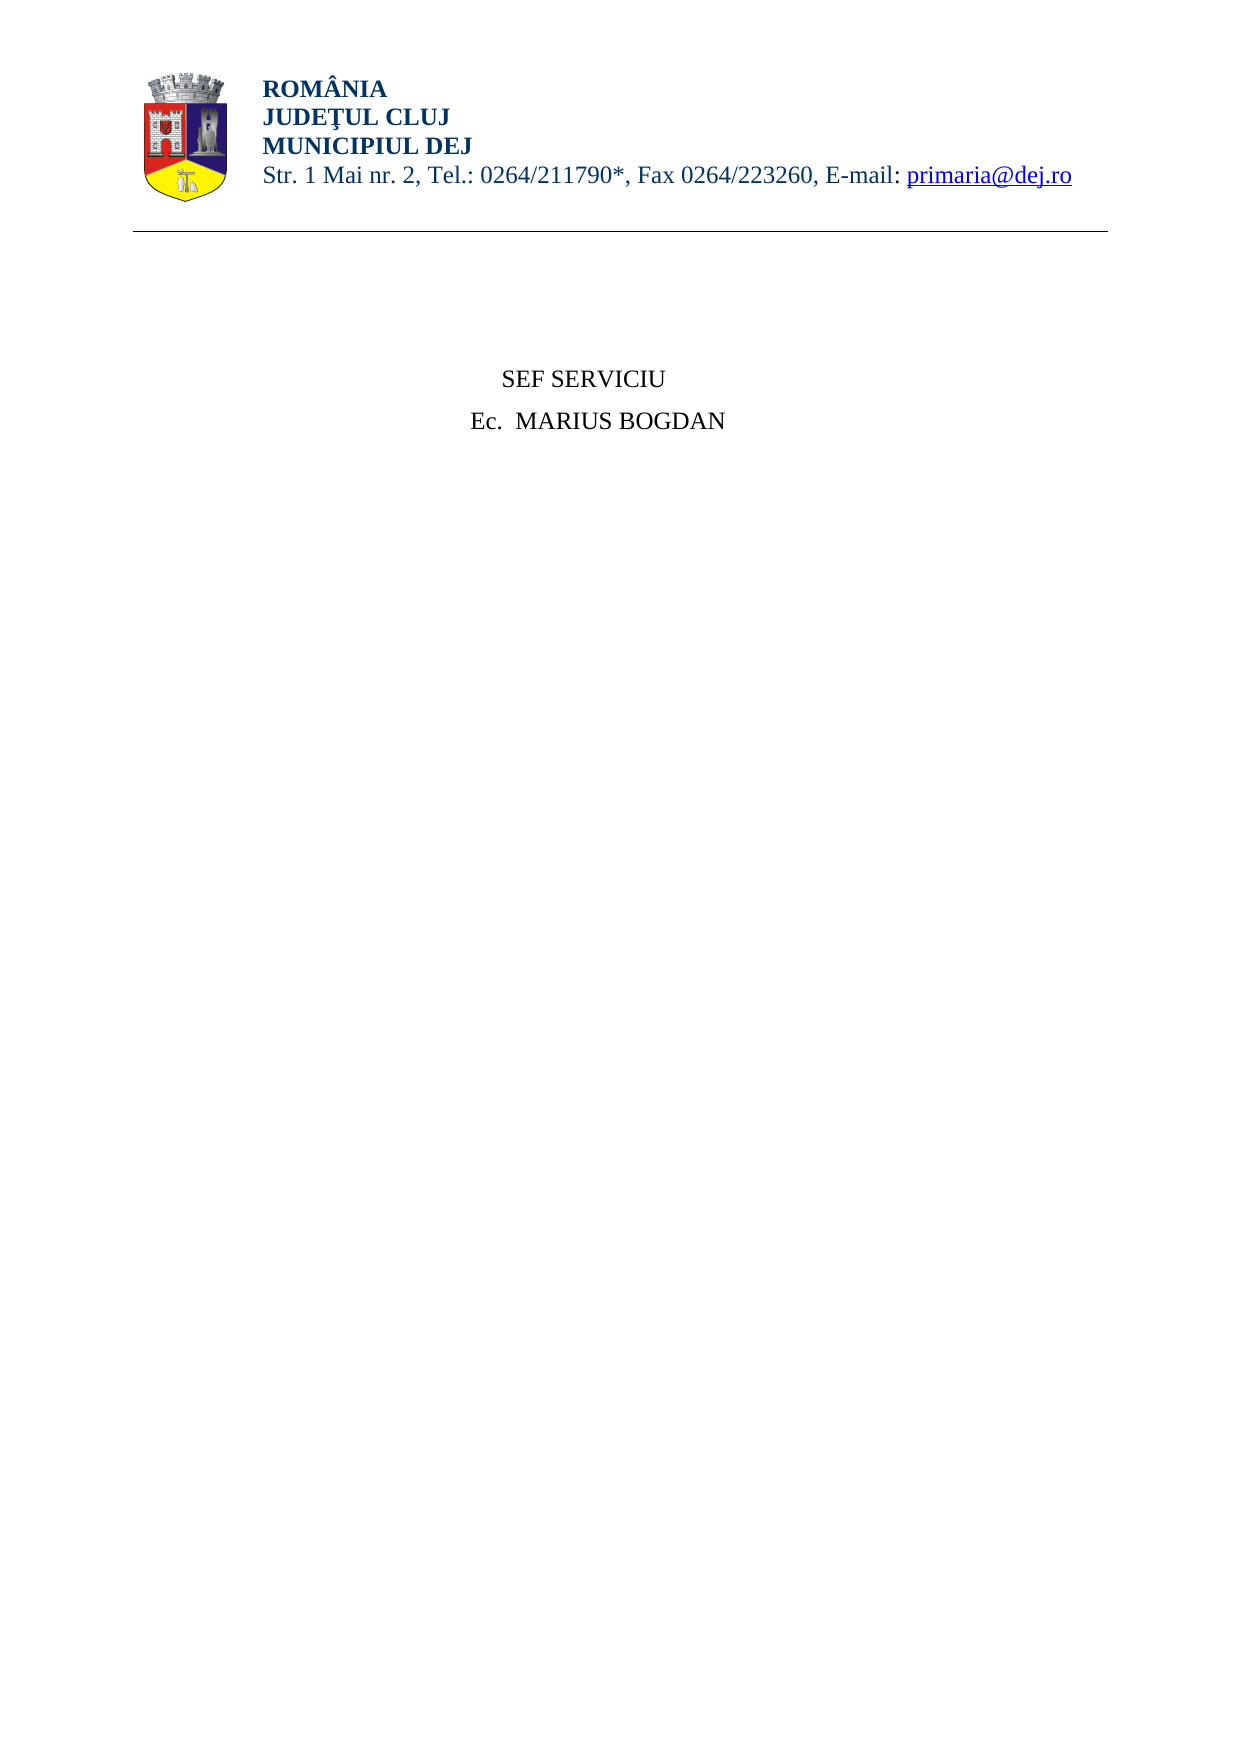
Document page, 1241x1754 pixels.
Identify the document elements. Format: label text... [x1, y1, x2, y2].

text Ec. MARIUS BOGDAN [148, 406, 1093, 434]
text SEF SERVICIU [177, 364, 1093, 393]
